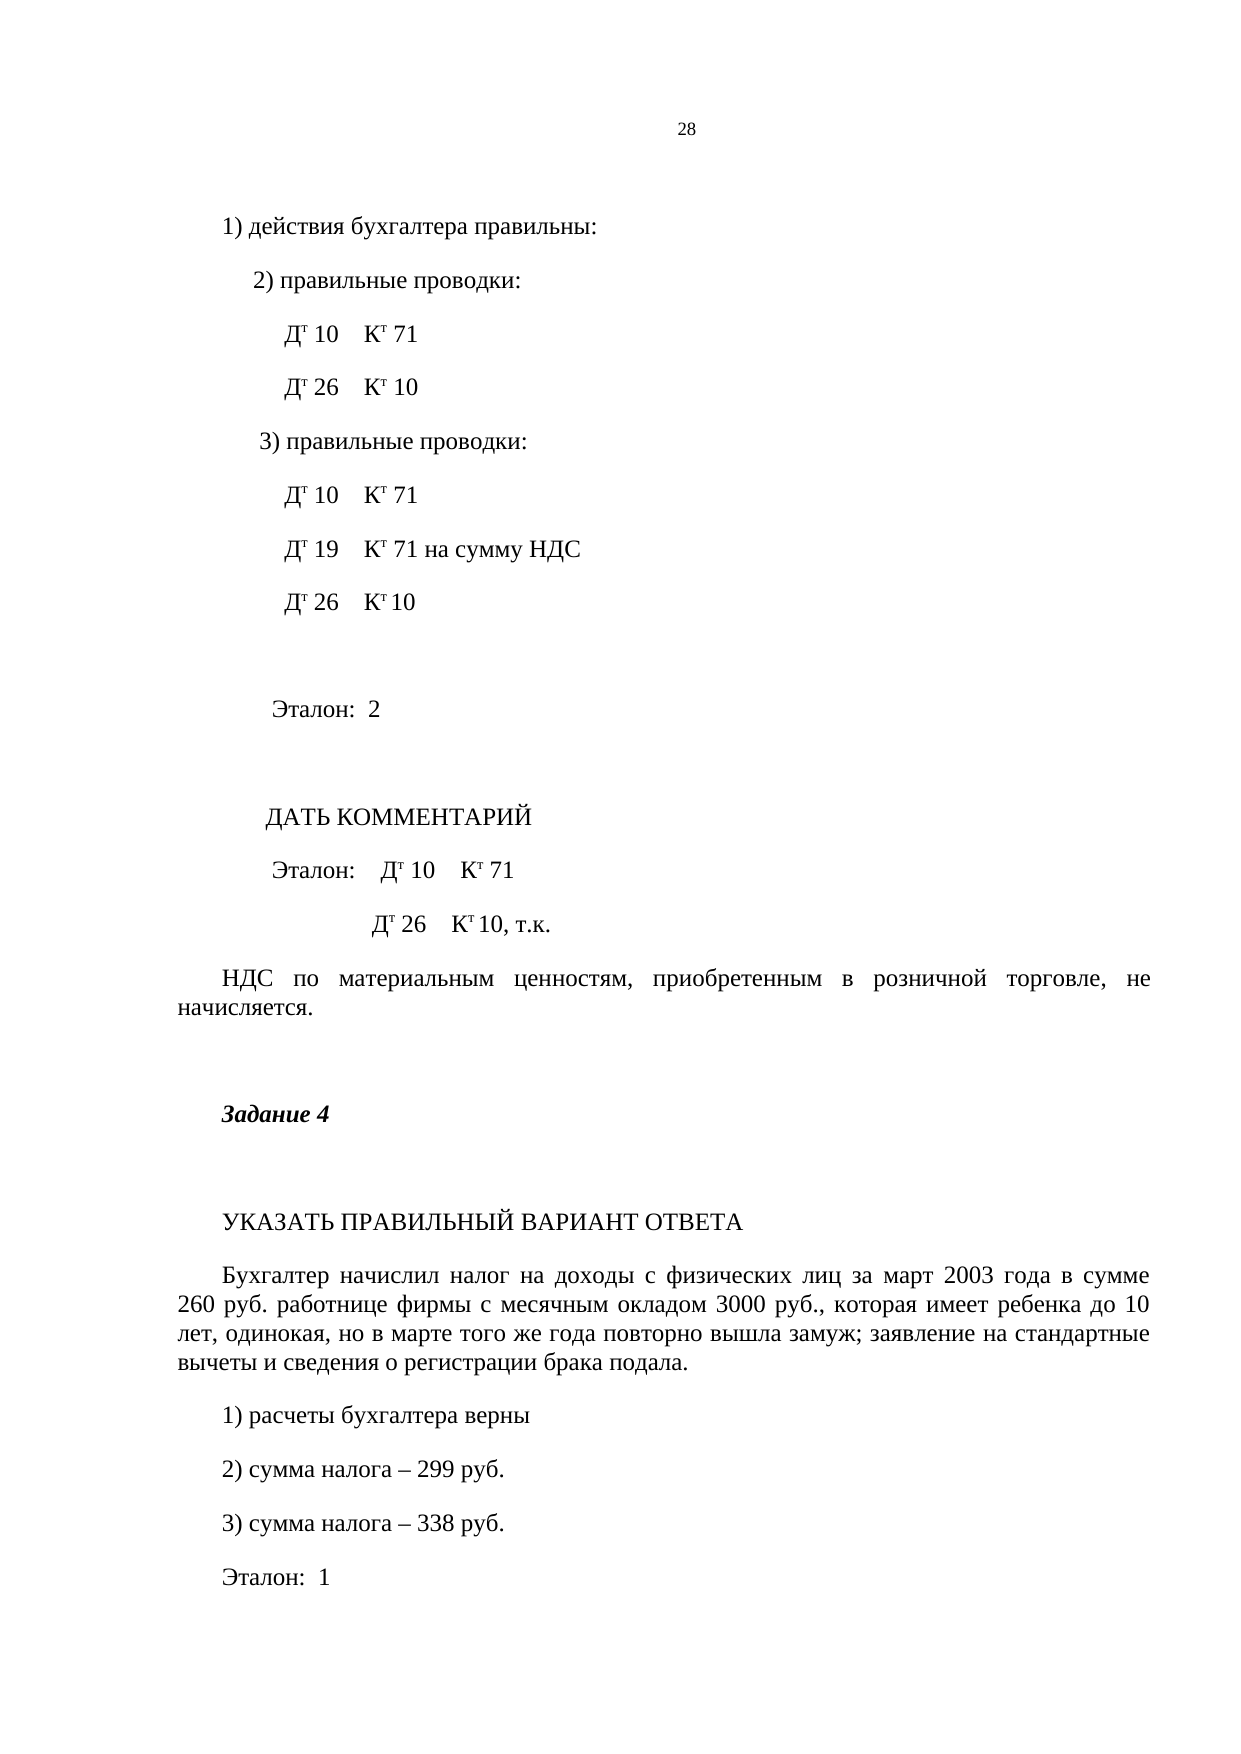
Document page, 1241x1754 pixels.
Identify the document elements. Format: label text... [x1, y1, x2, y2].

text Бухгалтер начислил налог на доходы с физических лиц за март 2003 года в сумме 260 руб. работнице фирмы с месячным окладом 3000 руб., которая имеет ребенка до 10 лет, одинокая, но в марте того же года повторно вышла замуж; заявление на стандартные вычеты и сведения о регистрации брака подала. [177, 1261, 1152, 1376]
text Дт 10 Кт 71 [177, 480, 1152, 509]
text Дт 26 Кт 10 [177, 587, 1152, 616]
text 2) сумма налога – 299 руб. [177, 1454, 1152, 1483]
text 1) действия бухгалтера правильны: [177, 211, 1152, 240]
text 28 [177, 118, 1152, 140]
text Дт 26 Кт 10 [177, 372, 1152, 401]
text ДАТЬ КОММЕНТАРИЙ [177, 802, 1152, 831]
text 1) расчеты бухгалтера верны [177, 1401, 1152, 1429]
text Эталон: 2 [177, 694, 1152, 723]
text УКАЗАТЬ ПРАВИЛЬНЫЙ ВАРИАНТ ОТВЕТА [177, 1207, 1152, 1236]
text 3) правильные проводки: [177, 426, 1152, 455]
text Дт 10 Кт 71 [177, 319, 1152, 347]
text Задание 4 [177, 1099, 1152, 1128]
text 3) сумма налога – 338 руб. [177, 1508, 1152, 1537]
text Дт 26 Кт 10, т.к. [177, 909, 1152, 938]
text Дт 19 Кт 71 на сумму НДС [177, 534, 1152, 562]
text НДС по материальным ценностям, приобретенным в розничной торговле, не начисляется. [177, 963, 1152, 1021]
text Эталон: Дт 10 Кт 71 [177, 856, 1152, 884]
text 2) правильные проводки: [177, 265, 1152, 294]
text Эталон: 1 [177, 1562, 1152, 1591]
